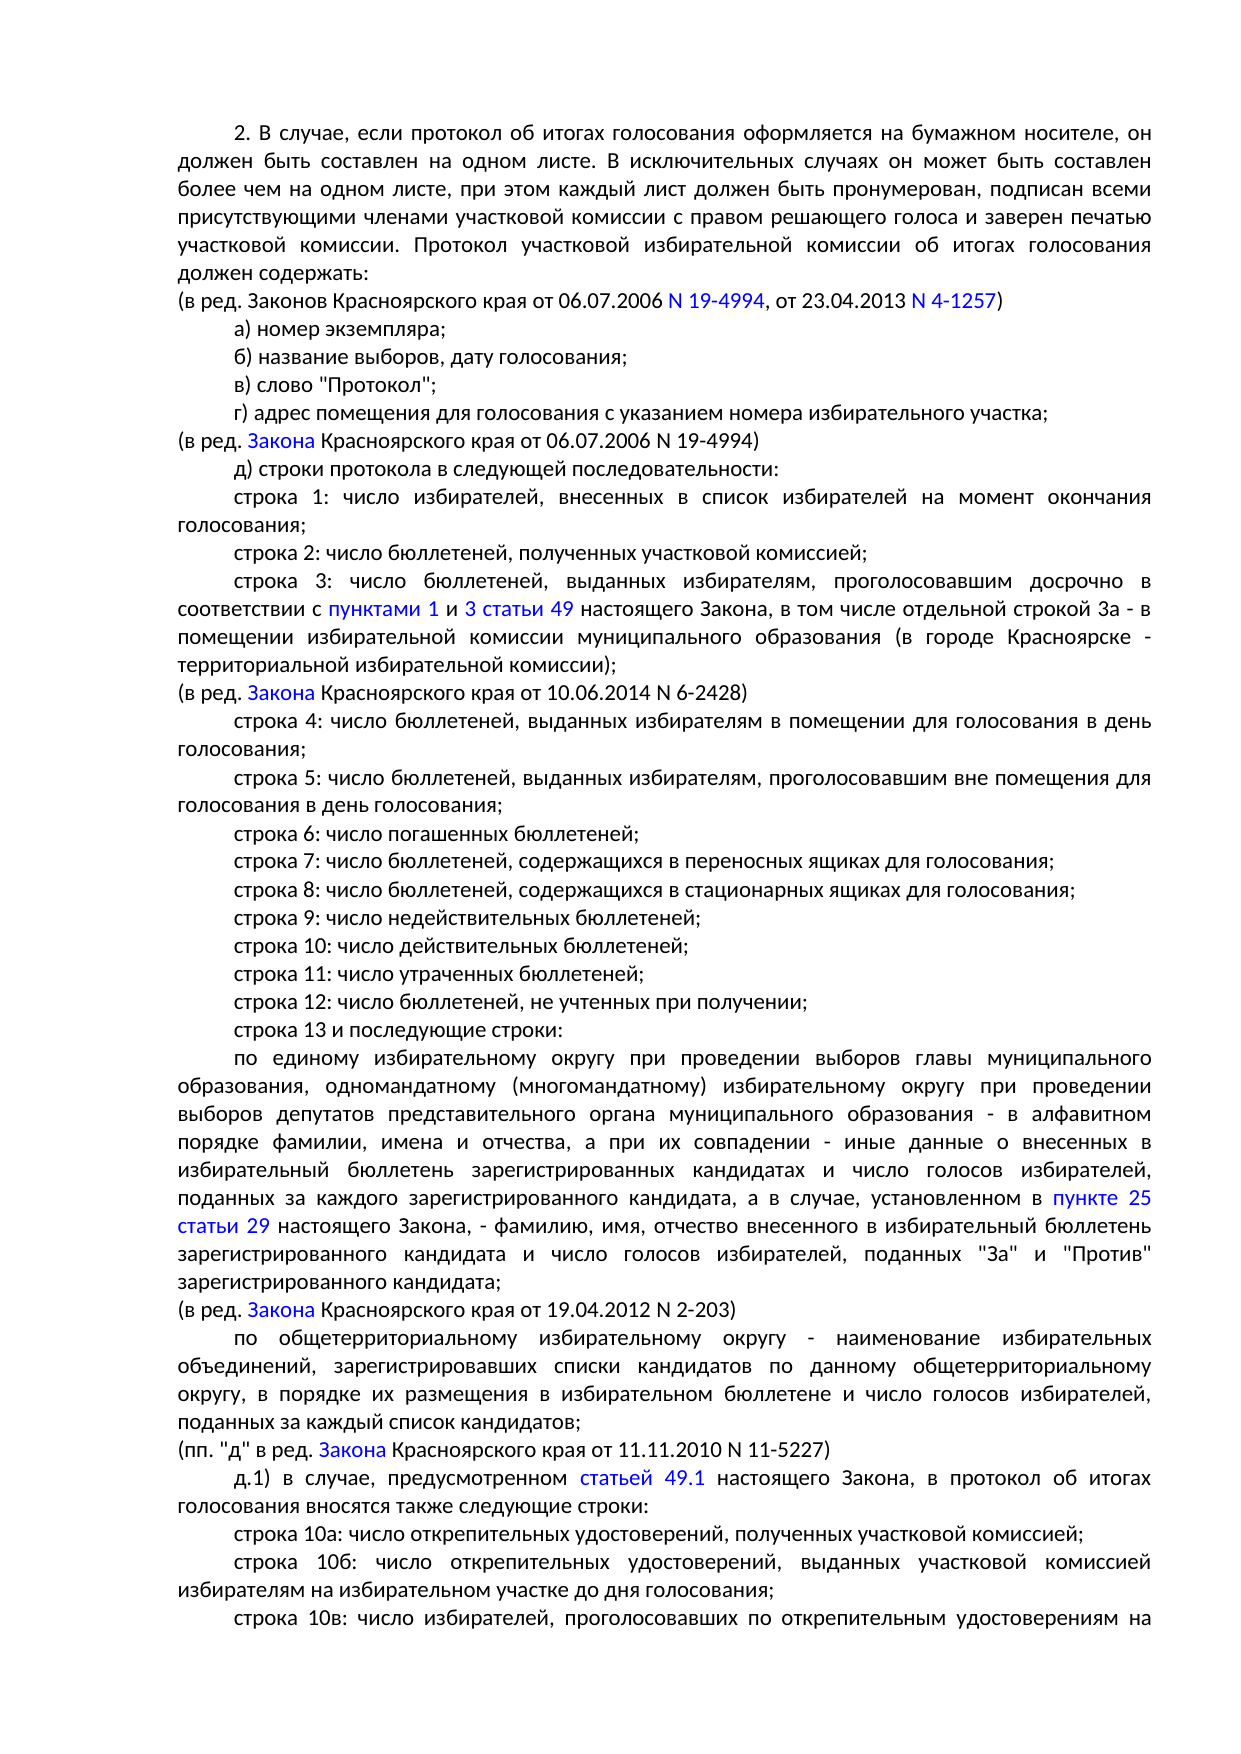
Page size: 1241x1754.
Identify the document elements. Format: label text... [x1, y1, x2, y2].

text строка 5: число бюллетеней, выданных избирателям, проголосовавшим вне помещения для голосования в день голосования; [177, 763, 1152, 819]
text (в ред. Закона Красноярского края от 06.07.2006 N 19-4994) [177, 426, 1152, 454]
text строка 3: число бюллетеней, выданных избирателям, проголосовавшим досрочно в соответствии с пунктами 1 и 3 статьи 49 настоящего Закона, в том числе отдельной строкой 3а - в помещении избирательной комиссии муниципального образования (в городе Красноярске - территориальной избирательной комиссии); [177, 566, 1152, 678]
text строка 10а: число открепительных удостоверений, полученных участковой комиссией; [177, 1519, 1152, 1547]
text строка 8: число бюллетеней, содержащихся в стационарных ящиках для голосования; [177, 875, 1152, 903]
text г) адрес помещения для голосования с указанием номера избирательного участка; [177, 398, 1152, 426]
text по единому избирательному округу при проведении выборов главы муниципального образования, одномандатному (многомандатному) избирательному округу при проведении выборов депутатов представительного органа муниципального образования - в алфавитном порядке фамилии, имена и отчества, а при их совпадении - иные данные о внесенных в избирательный бюллетень зарегистрированных кандидатах и число голосов избирателей, поданных за каждого зарегистрированного кандидата, а в случае, установленном в пункте 25 статьи 29 настоящего Закона, - фамилию, имя, отчество внесенного в избирательный бюллетень зарегистрированного кандидата и число голосов избирателей, поданных "За" и "Против" зарегистрированного кандидата; [177, 1043, 1152, 1295]
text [177, 1603, 1152, 1631]
text строка 2: число бюллетеней, полученных участковой комиссией; [177, 538, 1152, 566]
text (в ред. Закона Красноярского края от 19.04.2012 N 2-203) [177, 1295, 1152, 1323]
text д) строки протокола в следующей последовательности: [177, 454, 1152, 482]
text (пп. "д" в ред. Закона Красноярского края от 11.11.2010 N 11-5227) [177, 1435, 1152, 1463]
text (в ред. Закона Красноярского края от 10.06.2014 N 6-2428) [177, 678, 1152, 707]
text (в ред. Законов Красноярского края от 06.07.2006 N 19-4994, от 23.04.2013 N 4-1257) [177, 286, 1152, 314]
text строка 7: число бюллетеней, содержащихся в переносных ящиках для голосования; [177, 847, 1152, 875]
text б) название выборов, дату голосования; [177, 342, 1152, 370]
text 2. В случае, если протокол об итогах голосования оформляется на бумажном носителе, он должен быть составлен на одном листе. В исключительных случаях он может быть составлен более чем на одном листе, при этом каждый лист должен быть пронумерован, подписан всеми присутствующими членами участковой комиссии с правом решающего голоса и заверен печатью участковой комиссии. Протокол участковой избирательной комиссии об итогах голосования должен содержать: [177, 118, 1152, 286]
text в) слово "Протокол"; [177, 370, 1152, 398]
text строка 11: число утраченных бюллетеней; [177, 959, 1152, 987]
text строка 1: число избирателей, внесенных в список избирателей на момент окончания голосования; [177, 482, 1152, 538]
text строка 9: число недействительных бюллетеней; [177, 903, 1152, 931]
text строка 6: число погашенных бюллетеней; [177, 819, 1152, 847]
text по общетерриториальному избирательному округу - наименование избирательных объединений, зарегистрировавших списки кандидатов по данному общетерриториальному округу, в порядке их размещения в избирательном бюллетене и число голосов избирателей, поданных за каждый список кандидатов; [177, 1323, 1152, 1435]
text а) номер экземпляра; [177, 314, 1152, 342]
text д.1) в случае, предусмотренном статьей 49.1 настоящего Закона, в протокол об итогах голосования вносятся также следующие строки: [177, 1463, 1152, 1519]
text строка 13 и последующие строки: [177, 1015, 1152, 1043]
text строка 10б: число открепительных удостоверений, выданных участковой комиссией избирателям на избирательном участке до дня голосования; [177, 1547, 1152, 1603]
text строка 10: число действительных бюллетеней; [177, 931, 1152, 959]
text строка 4: число бюллетеней, выданных избирателям в помещении для голосования в день голосования; [177, 707, 1152, 763]
text строка 12: число бюллетеней, не учтенных при получении; [177, 987, 1152, 1015]
